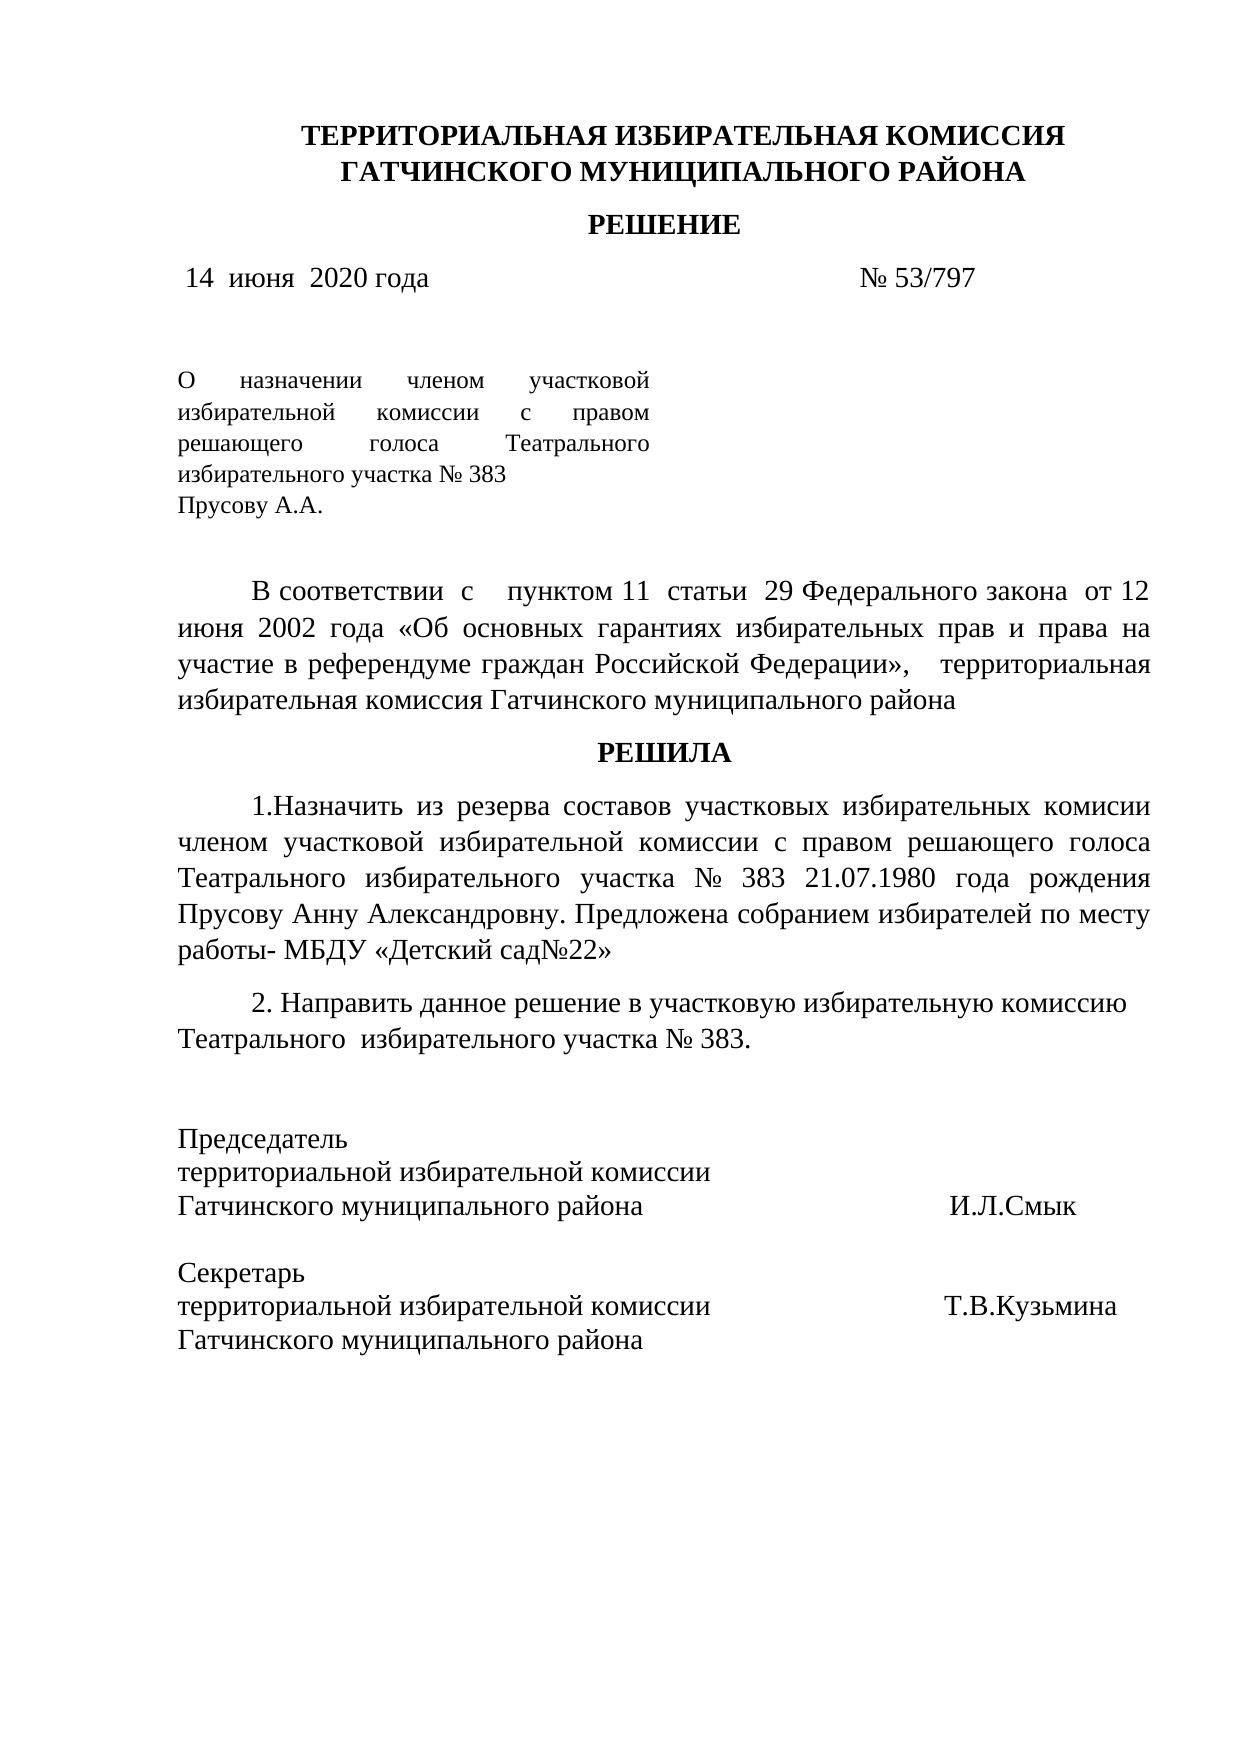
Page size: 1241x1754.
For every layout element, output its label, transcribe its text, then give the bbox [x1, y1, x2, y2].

text Секретарь [177, 1255, 1152, 1288]
text РЕШЕНИЕ [177, 207, 1152, 241]
text 2. Направить данное решение в участковую избирательную комиссию Театрального избирательного участка № 383. [177, 985, 1152, 1055]
text ТЕРРИТОРИАЛЬНАЯ ИЗБИРАТЕЛЬНАЯ КОМИССИЯ ГАТЧИНСКОГО МУНИЦИПАЛЬНОГО РАЙОНА [215, 118, 1152, 188]
text территориальной избирательной комиссии [177, 1154, 1152, 1188]
text РЕШИЛА [177, 735, 1152, 768]
text 1.Назначить из резерва составов участковых избирательных комисии членом участковой избирательной комиссии с правом решающего голоса Театрального избирательного участка № 383 21.07.1980 года рождения Прусову Анну Александровну. Предложена собранием избирателей по месту работы- МБДУ «Детский сад№22» [177, 788, 1152, 966]
text 14 июня 2020 года № 53/797 [177, 260, 1152, 293]
text Гатчинского муниципального района [177, 1322, 1152, 1356]
text Гатчинского муниципального района И.Л.Смык [177, 1188, 1152, 1221]
text Председатель [177, 1121, 1152, 1154]
text В соответствии с пунктом 11 статьи 29 Федерального закона от 12 июня 2002 года «Об основных гарантиях избирательных прав и права на участие в референдуме граждан Российской Федерации», территориальная избирательная комиссия Гатчинского муниципального района [177, 573, 1152, 716]
text О назначении членом участковой избирательной комиссии с правом решающего голоса Театрального избирательного участка № 383 [177, 366, 650, 487]
text территориальной избирательной комиссии Т.В.Кузьмина [177, 1288, 1152, 1322]
text Прусову А.А. [177, 490, 650, 518]
